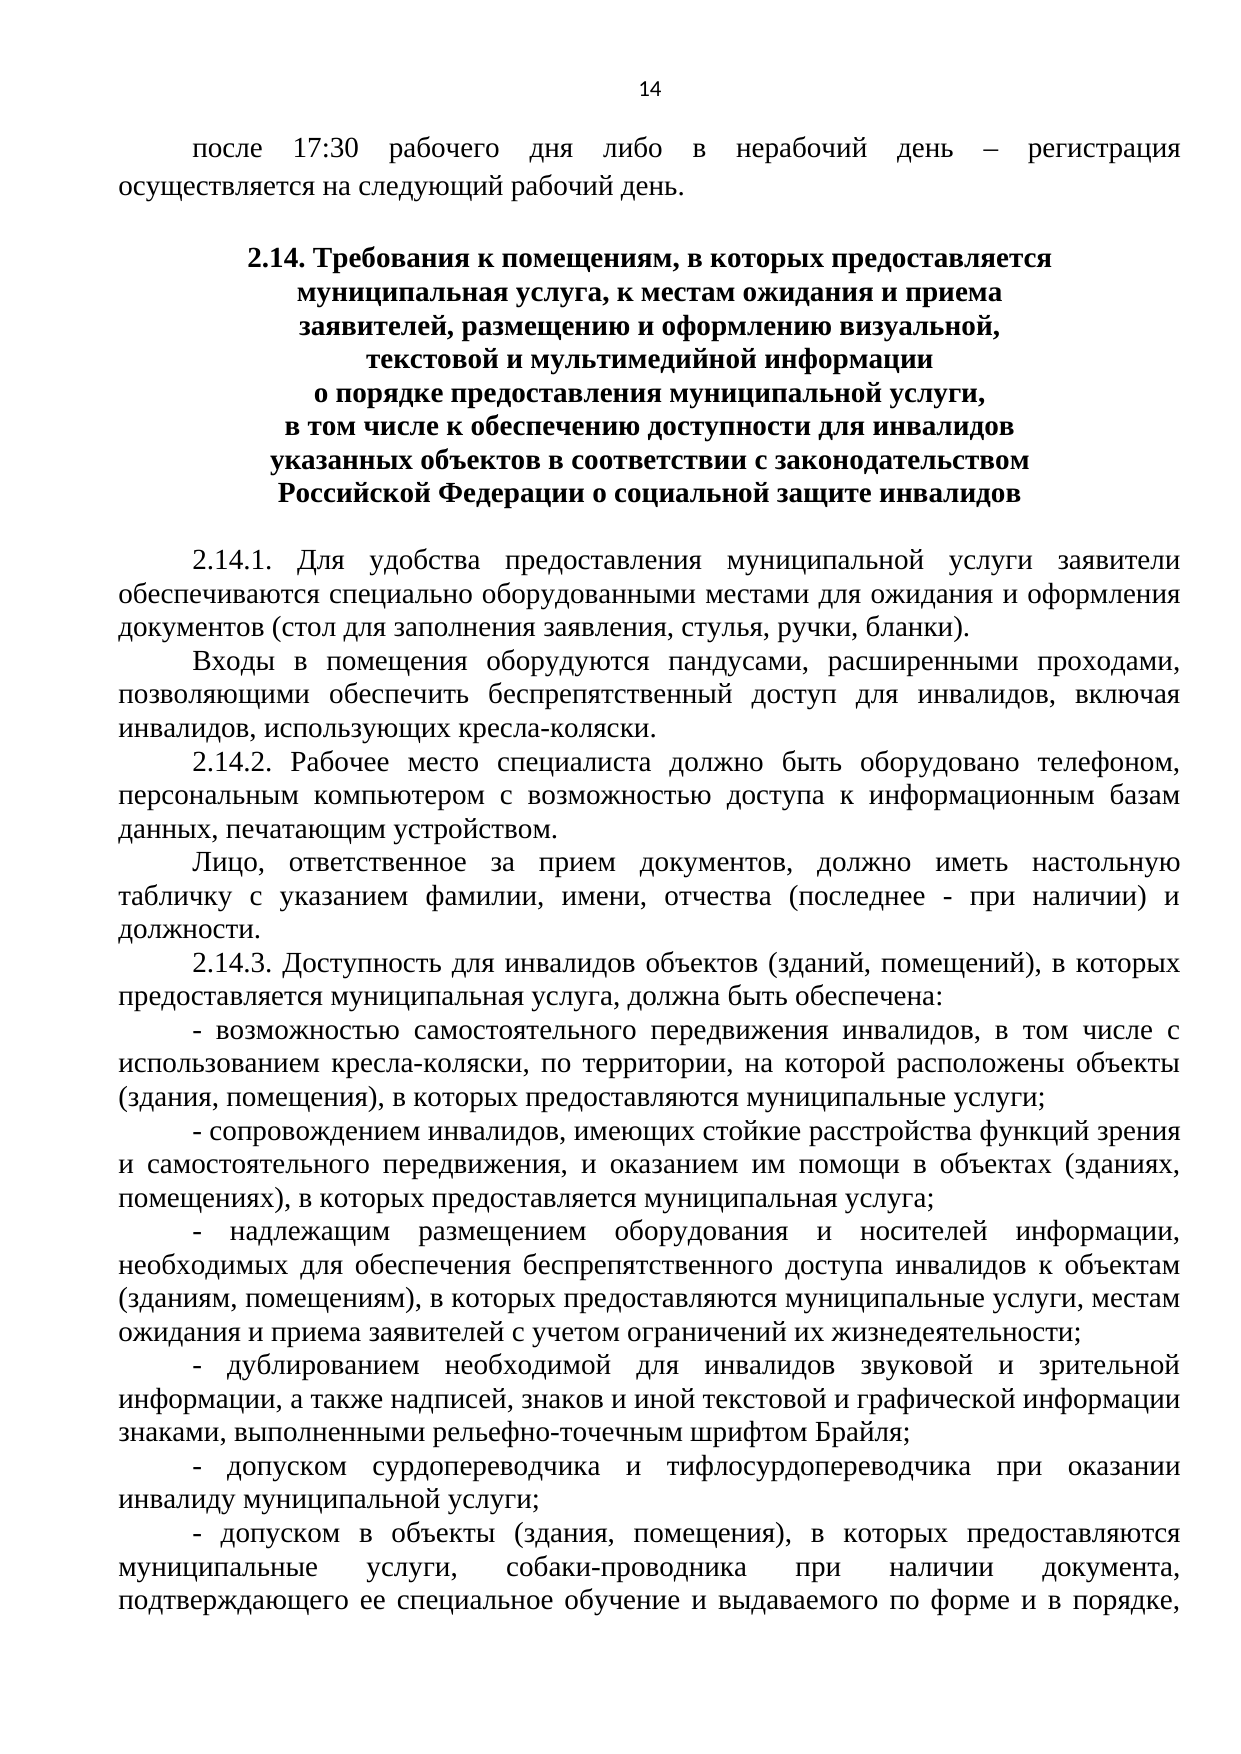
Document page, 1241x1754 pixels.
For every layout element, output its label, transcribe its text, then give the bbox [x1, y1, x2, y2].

text после 17:30 рабочего дня либо в нерабочий день – регистрация осуществляется на следующий рабочий день. [118, 130, 1181, 202]
text - возможностью самостоятельного передвижения инвалидов, в том числе с использованием кресла-коляски, по территории, на которой расположены объекты (здания, помещения), в которых предоставляются муниципальные услуги; [118, 1012, 1181, 1113]
text заявителей, размещению и оформлению визуальной, [118, 308, 1181, 341]
text в том числе к обеспечению доступности для инвалидов [118, 408, 1181, 442]
text текстовой и мультимедийной информации [118, 341, 1181, 375]
text - дублированием необходимой для инвалидов звуковой и зрительной информации, а также надписей, знаков и иной текстовой и графической информации знаками, выполненными рельефно-точечным шрифтом Брайля; [118, 1347, 1181, 1448]
text 2.14.2. Рабочее место специалиста должно быть оборудовано телефоном, персональным компьютером с возможностью доступа к информационным базам данных, печатающим устройством. [118, 744, 1181, 844]
text Лицо, ответственное за прием документов, должно иметь настольную табличку с указанием фамилии, имени, отчества (последнее - при наличии) и должности. [118, 844, 1181, 945]
text - допуском сурдопереводчика и тифлосурдопереводчика при оказании инвалиду муниципальной услуги; [118, 1448, 1181, 1515]
text муниципальная услуга, к местам ожидания и приема [118, 274, 1181, 308]
text 2.14. Требования к помещениям, в которых предоставляется [118, 241, 1181, 274]
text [118, 1515, 1181, 1616]
text 2.14.1. Для удобства предоставления муниципальной услуги заявители обеспечиваются специально оборудованными местами для ожидания и оформления документов (стол для заполнения заявления, стулья, ручки, бланки). [118, 542, 1181, 643]
text 2.14.3. Доступность для инвалидов объектов (зданий, помещений), в которых предоставляется муниципальная услуга, должна быть обеспечена: [118, 945, 1181, 1012]
text Российской Федерации о социальной защите инвалидов [118, 475, 1181, 509]
text - надлежащим размещением оборудования и носителей информации, необходимых для обеспечения беспрепятственного доступа инвалидов к объектам (зданиям, помещениям), в которых предоставляются муниципальные услуги, местам ожидания и приема заявителей с учетом ограничений их жизнедеятельности; [118, 1213, 1181, 1347]
text Входы в помещения оборудуются пандусами, расширенными проходами, позволяющими обеспечить беспрепятственный доступ для инвалидов, включая инвалидов, использующих кресла-коляски. [118, 643, 1181, 744]
text - сопровождением инвалидов, имеющих стойкие расстройства функций зрения и самостоятельного передвижения, и оказанием им помощи в объектах (зданиях, помещениях), в которых предоставляется муниципальная услуга; [118, 1113, 1181, 1213]
text указанных объектов в соответствии с законодательством [118, 442, 1181, 475]
text о порядке предоставления муниципальной услуги, [118, 375, 1181, 408]
